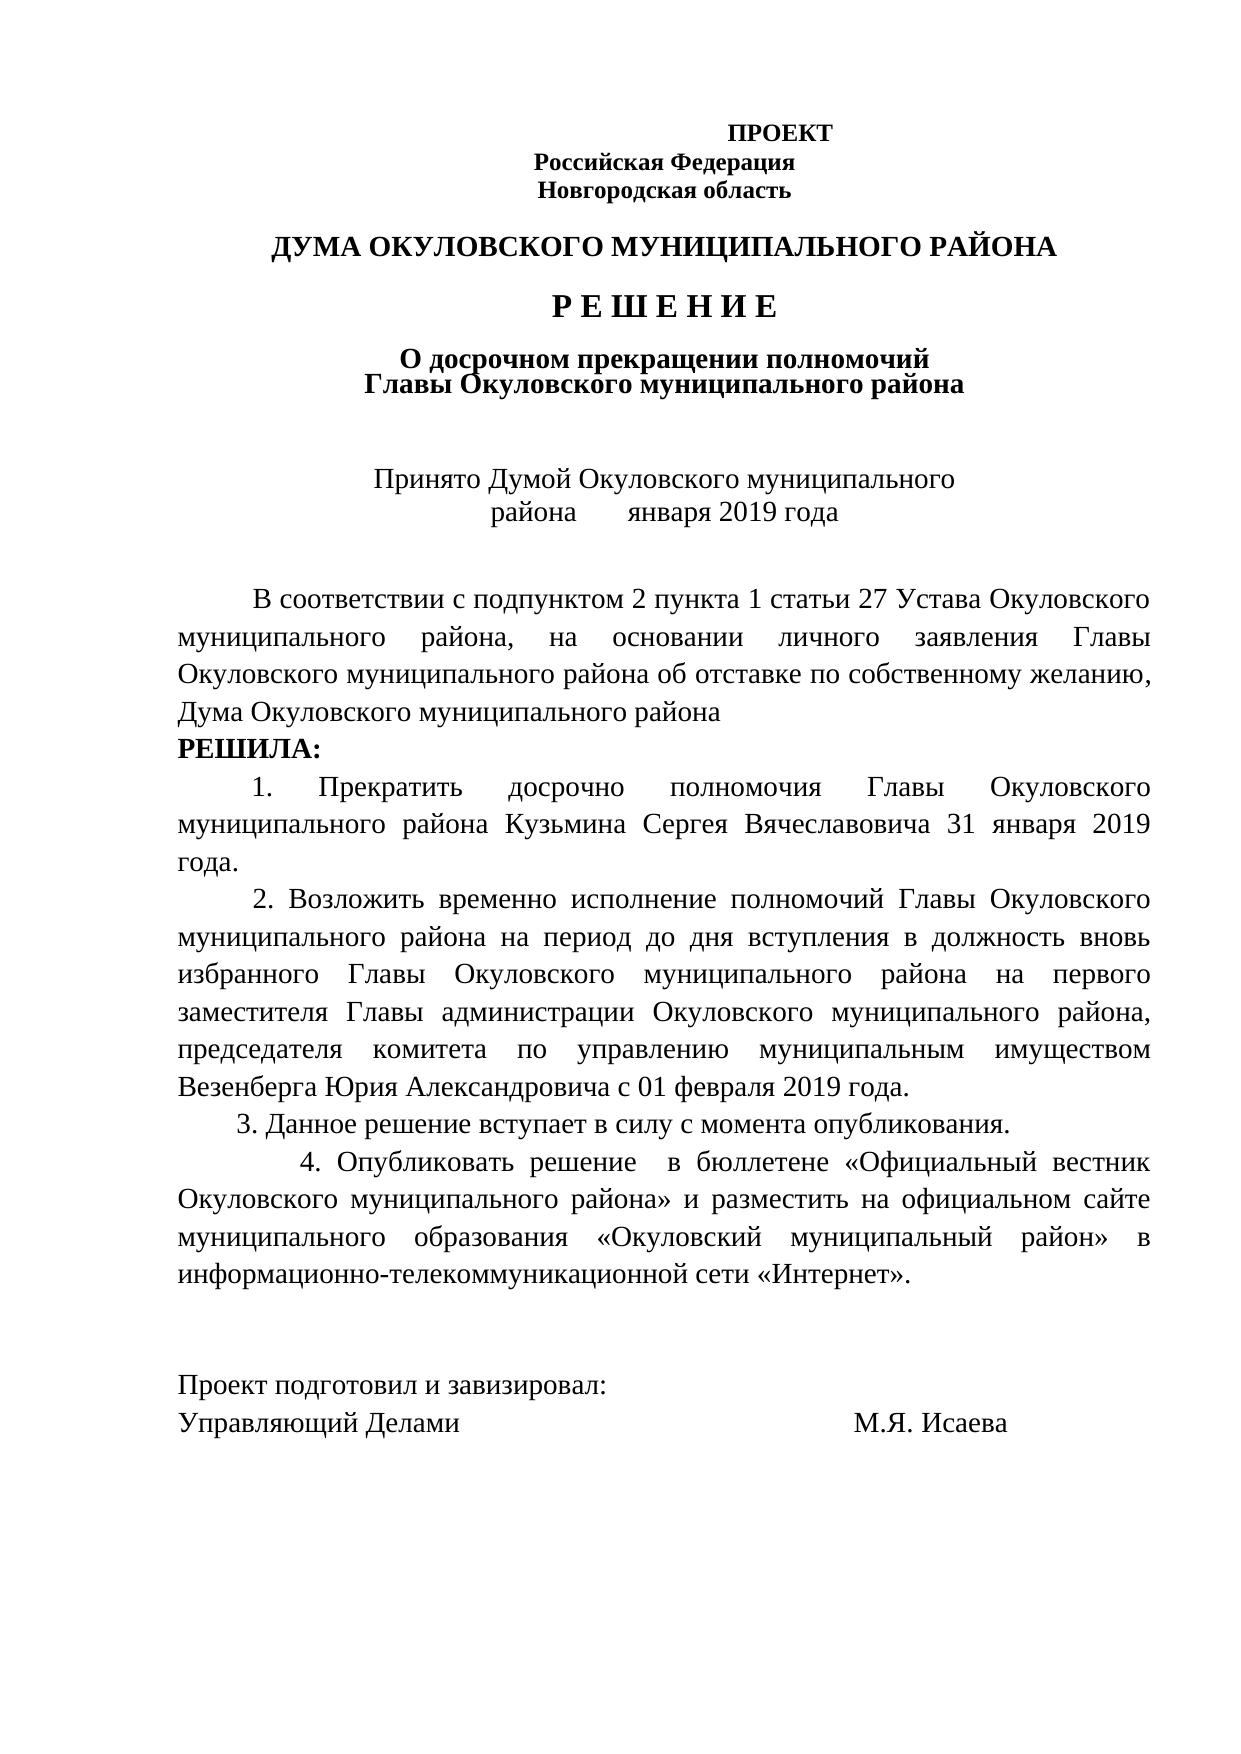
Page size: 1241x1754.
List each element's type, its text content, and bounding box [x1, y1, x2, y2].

text 4. Опубликовать решение в бюллетене «Официальный вестник Окуловского муниципального района» и разместить на официальном сайте муниципального образования «Окуловский муниципальный район» в информационно-телекоммуникационной сети «Интернет». [177, 1140, 1152, 1290]
text О досрочном прекращении полномочий [177, 348, 1152, 373]
text В соответствии с подпунктом 2 пункта 1 статьи 27 Устава Окуловского муниципального района, на основании личного заявления Главы Окуловского муниципального района об отставке по собственному желанию, Дума Окуловского муниципального района [177, 577, 1152, 727]
text 3. Данное решение вступает в силу с момента опубликования. [177, 1102, 1152, 1140]
text 1. Прекратить досрочно полномочия Главы Окуловского муниципального района Кузьмина Сергея Вячеславовича 31 января 2019 года. [177, 765, 1152, 877]
text Принято Думой Окуловского муниципального [177, 461, 1152, 494]
text ПРОЕКТ [177, 118, 1152, 147]
text Новгородская область [177, 176, 1152, 204]
text Р Е Ш Е Н И Е [177, 286, 1152, 325]
text Управляющий Делами М.Я. Исаева [177, 1402, 1152, 1440]
text 2. Возложить временно исполнение полномочий Главы Окуловского муниципального района на период до дня вступления в должность вновь избранного Главы Окуловского муниципального района на первого заместителя Главы администрации Окуловского муниципального района, председателя комитета по управлению муниципальным имуществом Везенберга Юрия Александровича с 01 февраля 2019 года. [177, 877, 1152, 1102]
text Российская Федерация [177, 147, 1152, 176]
text Проект подготовил и завизировал: [177, 1365, 1152, 1402]
text ДУМА ОКУЛОВСКОГО МУНИЦИПАЛЬНОГО РАЙОНА [177, 233, 1152, 262]
text района января 2019 года [177, 494, 1152, 528]
text Главы Окуловского муниципального района [177, 373, 1152, 398]
text РЕШИЛА: [177, 727, 1152, 765]
